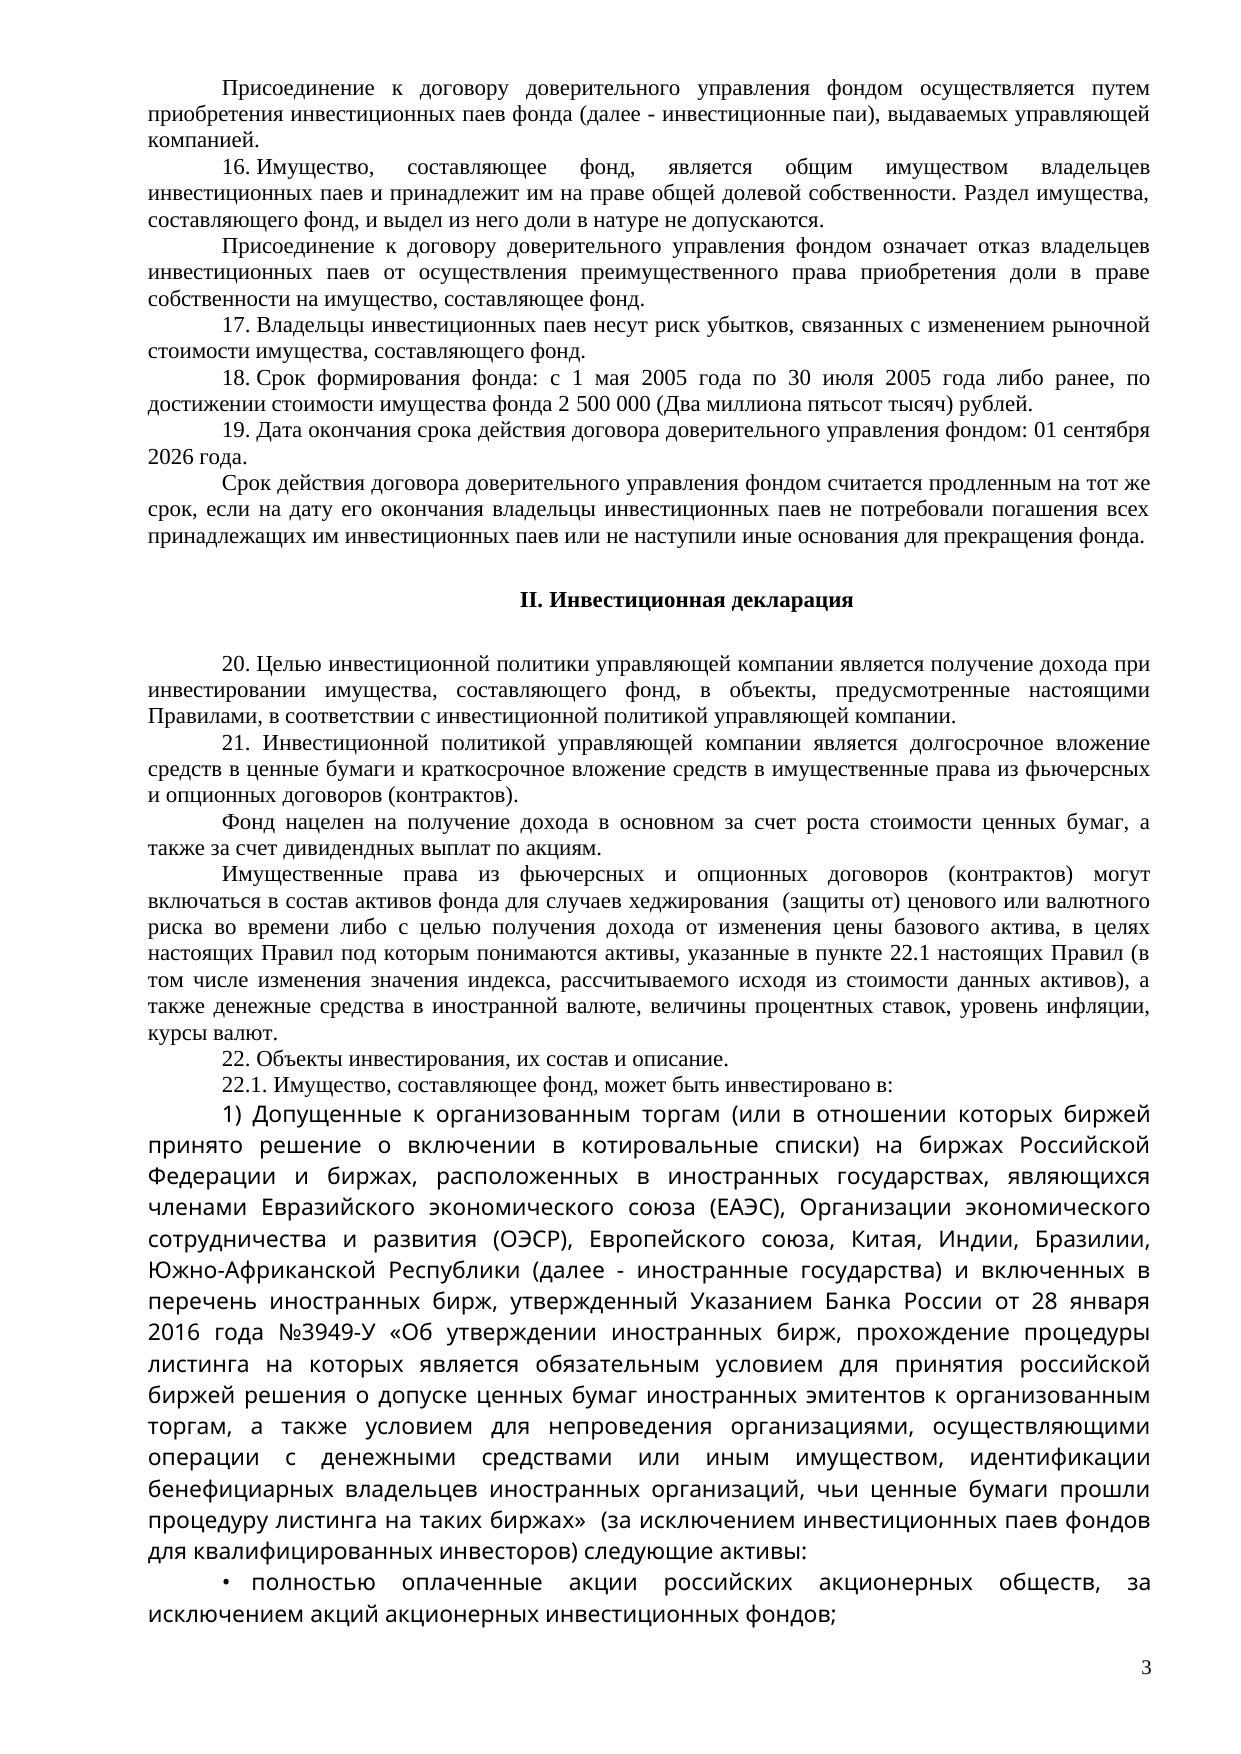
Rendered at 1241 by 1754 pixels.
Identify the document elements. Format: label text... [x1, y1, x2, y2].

text Срок действия договора доверительного управления фондом считается продленным на тот же срок, если на дату его окончания владельцы инвестиционных паев не потребовали погашения всех принадлежащих им инвестиционных паев или не наступили иные основания для прекращения фонда. [148, 469, 1152, 548]
text 1) Допущенные к организованным торгам (или в отношении которых биржей принято решение о включении в котировальные списки) на биржах Российской Федерации и биржах, расположенных в иностранных государствах, являющихся членами Евразийского экономического союза (ЕАЭС), Организации экономического сотрудничества и развития (ОЭСР), Европейского союза, Китая, Индии, Бразилии, Южно-Африканской Республики (далее - иностранные государства) и включенных в перечень иностранных бирж, утвержденный Указанием Банка России от 28 января 2016 года №3949-У «Об утверждении иностранных бирж, прохождение процедуры листинга на которых является обязательным условием для принятия российской биржей решения о допуске ценных бумаг иностранных эмитентов к организованным торгам, а также условием для непроведения организациями, осуществляющими операции с денежными средствами или иным имуществом, идентификации бенефициарных владельцев иностранных организаций, чьи ценные бумаги прошли процедуру листинга на таких биржах» (за исключением инвестиционных паев фондов для квалифицированных инвесторов) следующие активы: [148, 1098, 1152, 1566]
text 18. Срок формирования фонда: с 1 мая 2005 года по 30 июля 2005 года либо ранее, по достижении стоимости имущества фонда 2 500 000 (Два миллиона пятьсот тысяч) рублей. [148, 364, 1152, 416]
text Присоединение к договору доверительного управления фондом означает отказ владельцев инвестиционных паев от осуществления преимущественного права приобретения доли в праве собственности на имущество, составляющее фонд. [148, 232, 1152, 311]
text • полностью оплаченные акции российских акционерных обществ, за исключением акций акционерных инвестиционных фондов; [148, 1566, 1152, 1629]
text 22. Объекты инвестирования, их состав и описание. [148, 1045, 1152, 1071]
text Присоединение к договору доверительного управления фондом осуществляется путем приобретения инвестиционных паев фонда (далее - инвестиционные паи), выдаваемых управляющей компанией. [148, 74, 1152, 153]
text Фонд нацелен на получение дохода в основном за счет роста стоимости ценных бумаг, а также за счет дивидендных выплат по акциям. [148, 808, 1152, 860]
text Имущественные права из фьючерсных и опционных договоров (контрактов) могут включаться в состав активов фонда для случаев хеджирования (защиты от) ценового или валютного риска во времени либо с целью получения дохода от изменения цены базового актива, в целях настоящих Правил под которым понимаются активы, указанные в пункте 22.1 настоящих Правил (в том числе изменения значения индекса, рассчитываемого исходя из стоимости данных активов), а также денежные средства в иностранной валюте, величины процентных ставок, уровень инфляции, курсы валют. [148, 860, 1152, 1045]
text 17. Владельцы инвестиционных паев несут риск убытков, связанных с изменением рыночной стоимости имущества, составляющего фонд. [148, 311, 1152, 364]
list Инвестиционная декларация [222, 574, 1152, 612]
text 22.1. Имущество, составляющее фонд, может быть инвестировано в: [148, 1071, 1152, 1098]
text 20. Целью инвестиционной политики управляющей компании является получение дохода при инвестировании имущества, составляющего фонд, в объекты, предусмотренные настоящими Правилами, в соответствии с инвестиционной политикой управляющей компании. [148, 649, 1152, 729]
text 21. Инвестиционной политикой управляющей компании является долгосрочное вложение средств в ценные бумаги и краткосрочное вложение средств в имущественные права из фьючерсных и опционных договоров (контрактов). [148, 729, 1152, 808]
text 16. Имущество, составляющее фонд, является общим имуществом владельцев инвестиционных паев и принадлежит им на праве общей долевой собственности. Раздел имущества, составляющего фонд, и выдел из него доли в натуре не допускаются. [148, 153, 1152, 232]
text 19. Дата окончания срока действия договора доверительного управления фондом: 01 сентября 2026 года. [148, 416, 1152, 469]
